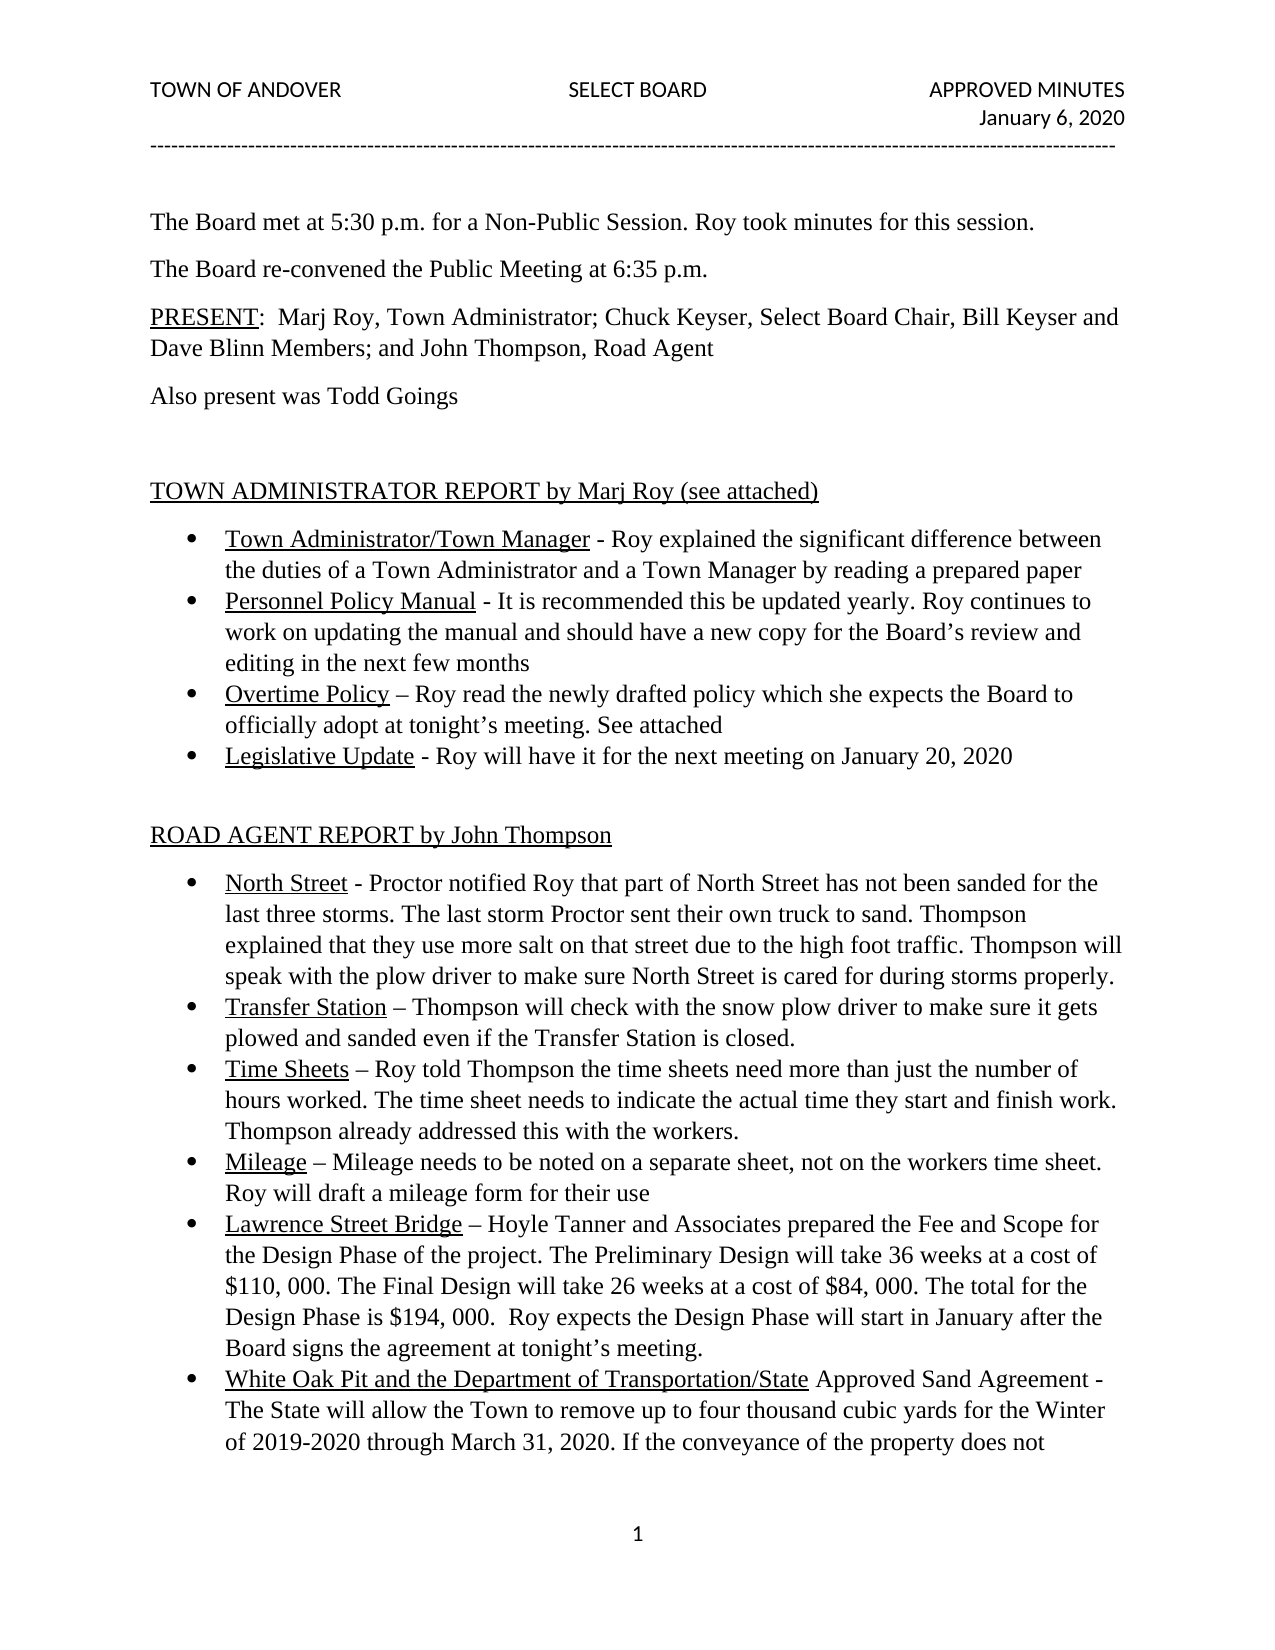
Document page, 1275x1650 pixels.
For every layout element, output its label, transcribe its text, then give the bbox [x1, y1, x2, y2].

text ROAD AGENT REPORT by John Thompson [150, 820, 1125, 849]
list Legislative Update - Roy will have it for the next meeting on January 20, 2020 [187, 741, 1125, 770]
list Overtime Policy – Roy read the newly drafted policy which she expects the Board to officially adopt at tonight’s meeting. See attached [187, 679, 1125, 739]
text PRESENT: Marj Roy, Town Administrator; Chuck Keyser, Select Board Chair, Bill Keyser and Dave Blinn Members; and John Thompson, Road Agent [150, 302, 1125, 362]
text The Board re-convened the Public Meeting at 6:35 p.m. [150, 254, 1125, 283]
text Also present was Todd Goings [150, 381, 1125, 410]
list Town Administrator/Town Manager - Roy explained the significant difference between the duties of a Town Administrator and a Town Manager by reading a prepared paper [187, 524, 1125, 584]
list Time Sheets – Roy told Thompson the time sheets need more than just the number of hours worked. The time sheet needs to indicate the actual time they start and finish work. Thompson already addressed this with the workers. [187, 1054, 1125, 1145]
list Lawrence Street Bridge – Hoyle Tanner and Associates prepared the Fee and Scope for the Design Phase of the project. The Preliminary Design will take 36 weeks at a cost of $110, 000. The Final Design will take 26 weeks at a cost of $84, 000. The total for the Design Phase is $194, 000. Roy expects the Design Phase will start in January after the Board signs the agreement at tonight’s meeting. [187, 1209, 1125, 1362]
list White Oak Pit and the Department of Transportation/State Approved Sand Agreement - The State will allow the Town to remove up to four thousand cubic yards for the Winter of 2019-2020 through March 31, 2020. If the conveyance of the property does not [187, 1364, 1125, 1455]
text The Board met at 5:30 p.m. for a Non-Public Session. Roy took minutes for this session. [150, 207, 1125, 236]
text TOWN ADMINISTRATOR REPORT by Marj Roy (see attached) [150, 476, 1125, 505]
list Transfer Station – Thompson will check with the snow plow driver to make sure it gets plowed and sanded even if the Transfer Station is closed. [187, 992, 1125, 1052]
list North Street - Proctor notified Roy that part of North Street has not been sanded for the last three storms. The last storm Proctor sent their own truck to sand. Thompson explained that they use more salt on that street due to the high foot traffic. Thompson will speak with the plow driver to make sure North Street is cared for during storms properly. [187, 868, 1125, 990]
list Mileage – Mileage needs to be noted on a separate sheet, not on the workers time sheet. Roy will draft a mileage form for their use [187, 1147, 1125, 1207]
list Personnel Policy Manual - It is recommended this be updated yearly. Roy continues to work on updating the manual and should have a new copy for the Board’s review and editing in the next few months [187, 586, 1125, 677]
